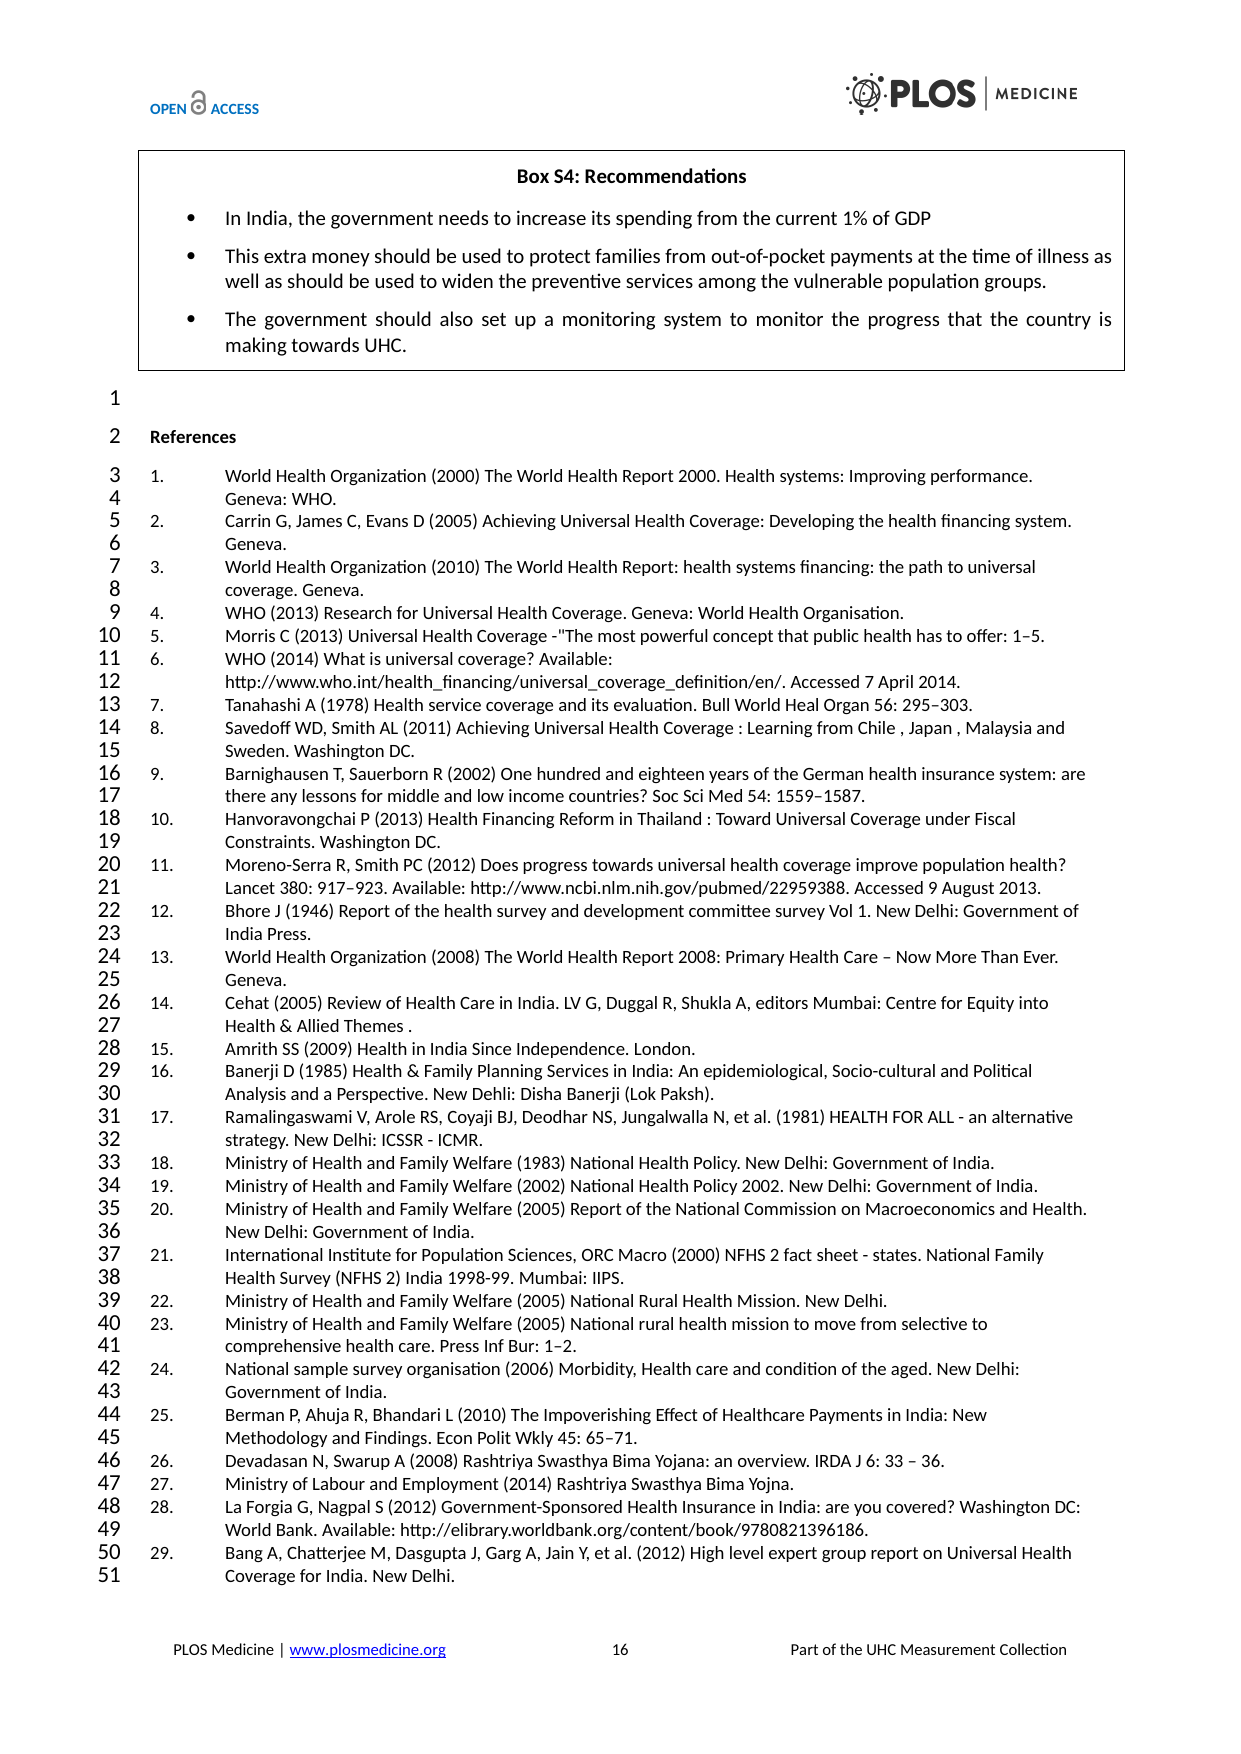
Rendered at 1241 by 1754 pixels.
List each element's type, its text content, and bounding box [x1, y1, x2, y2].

table_header Box S4: Recommendations In India, the government needs to increase its spending from the current 1% of GDP This extra money should be used to protect families from out-of-pocket payments at the time of illness as well as should be used to widen the preventive services among the vulnerable population groups. The government should also set up a monitoring system to monitor the progress that the country is making towards UHC. [139, 151, 1124, 370]
list Ministry of Health and Family Welfare (1983) National Health Policy. New Delhi: Government of India. [150, 1151, 1090, 1174]
list Carrin G, James C, Evans D (2005) Achieving Universal Health Coverage: Developing the health financing system. Geneva. [150, 510, 1090, 556]
picture [846, 73, 1084, 115]
list Tanahashi A (1978) Health service coverage and its evaluation. Bull World Heal Organ 56: 295–303. [150, 693, 1090, 716]
list WHO (2013) Research for Universal Health Coverage. Geneva: World Health Organisation. [150, 601, 1090, 624]
list Cehat (2005) Review of Health Care in India. LV G, Duggal R, Shukla A, editors Mumbai: Centre for Equity into Health & Allied Themes . [150, 991, 1090, 1037]
list Hanvoravongchai P (2013) Health Financing Reform in Thailand : Toward Universal Coverage under Fiscal Constraints. Washington DC. [150, 808, 1090, 853]
text References [150, 425, 1090, 448]
list Morris C (2013) Universal Health Coverage -"The most powerful concept that public health has to offer: 1–5. [150, 624, 1090, 647]
list Bhore J (1946) Report of the health survey and development committee survey Vol 1. New Delhi: Government of India Press. [150, 899, 1090, 945]
list Ministry of Health and Family Welfare (2005) National rural health mission to move from selective to comprehensive health care. Press Inf Bur: 1–2. [150, 1312, 1090, 1358]
list World Health Organization (2000) The World Health Report 2000. Health systems: Improving performance. Geneva: WHO. [150, 464, 1090, 510]
list WHO (2014) What is universal coverage? Available: http://www.who.int/health_financing/universal_coverage_definition/en/. Accessed 7 April 2014. [150, 647, 1090, 693]
list Barnighausen T, Sauerborn R (2002) One hundred and eighteen years of the German health insurance system: are there any lessons for middle and low income countries? Soc Sci Med 54: 1559–1587. [150, 762, 1090, 808]
list Banerji D (1985) Health & Family Planning Services in India: An epidemiological, Socio-cultural and Political Analysis and a Perspective. New Dehli: Disha Banerji (Lok Paksh). [150, 1060, 1090, 1106]
list La Forgia G, Nagpal S (2012) Government-Sponsored Health Insurance in India: are you covered? Washington DC: World Bank. Available: http://elibrary.worldbank.org/content/book/9780821396186. [150, 1495, 1090, 1541]
list Ramalingaswami V, Arole RS, Coyaji BJ, Deodhar NS, Jungalwalla N, et al. (1981) HEALTH FOR ALL - an alternative strategy. New Delhi: ICSSR - ICMR. [150, 1106, 1090, 1151]
list Bang A, Chatterjee M, Dasgupta J, Garg A, Jain Y, et al. (2012) High level expert group report on Universal Health Coverage for India. New Delhi. [150, 1541, 1090, 1587]
list World Health Organization (2008) The World Health Report 2008: Primary Health Care – Now More Than Ever. Geneva. [150, 945, 1090, 991]
list Moreno-Serra R, Smith PC (2012) Does progress towards universal health coverage improve population health? Lancet 380: 917–923. Available: http://www.ncbi.nlm.nih.gov/pubmed/22959388. Accessed 9 August 2013. [150, 853, 1090, 899]
list International Institute for Population Sciences, ORC Macro (2000) NFHS 2 fact sheet - states. National Family Health Survey (NFHS 2) India 1998-99. Mumbai: IIPS. [150, 1243, 1090, 1289]
list Ministry of Health and Family Welfare (2002) National Health Policy 2002. New Delhi: Government of India. [150, 1174, 1090, 1197]
list Ministry of Health and Family Welfare (2005) National Rural Health Mission. New Delhi. [150, 1289, 1090, 1312]
list Berman P, Ahuja R, Bhandari L (2010) The Impoverishing Effect of Healthcare Payments in India: New Methodology and Findings. Econ Polit Wkly 45: 65–71. [150, 1403, 1090, 1449]
list National sample survey organisation (2006) Morbidity, Health care and condition of the aged. New Delhi: Government of India. [150, 1358, 1090, 1403]
list Savedoff WD, Smith AL (2011) Achieving Universal Health Coverage : Learning from Chile , Japan , Malaysia and Sweden. Washington DC. [150, 716, 1090, 762]
list World Health Organization (2010) The World Health Report: health systems financing: the path to universal coverage. Geneva. [150, 556, 1090, 601]
list Ministry of Labour and Employment (2014) Rashtriya Swasthya Bima Yojna. [150, 1472, 1090, 1495]
picture [190, 90, 207, 115]
list Amrith SS (2009) Health in India Since Independence. London. [150, 1037, 1090, 1060]
list Ministry of Health and Family Welfare (2005) Report of the National Commission on Macroeconomics and Health. New Delhi: Government of India. [150, 1197, 1090, 1243]
list Devadasan N, Swarup A (2008) Rashtriya Swasthya Bima Yojana: an overview. IRDA J 6: 33 – 36. [150, 1449, 1090, 1472]
